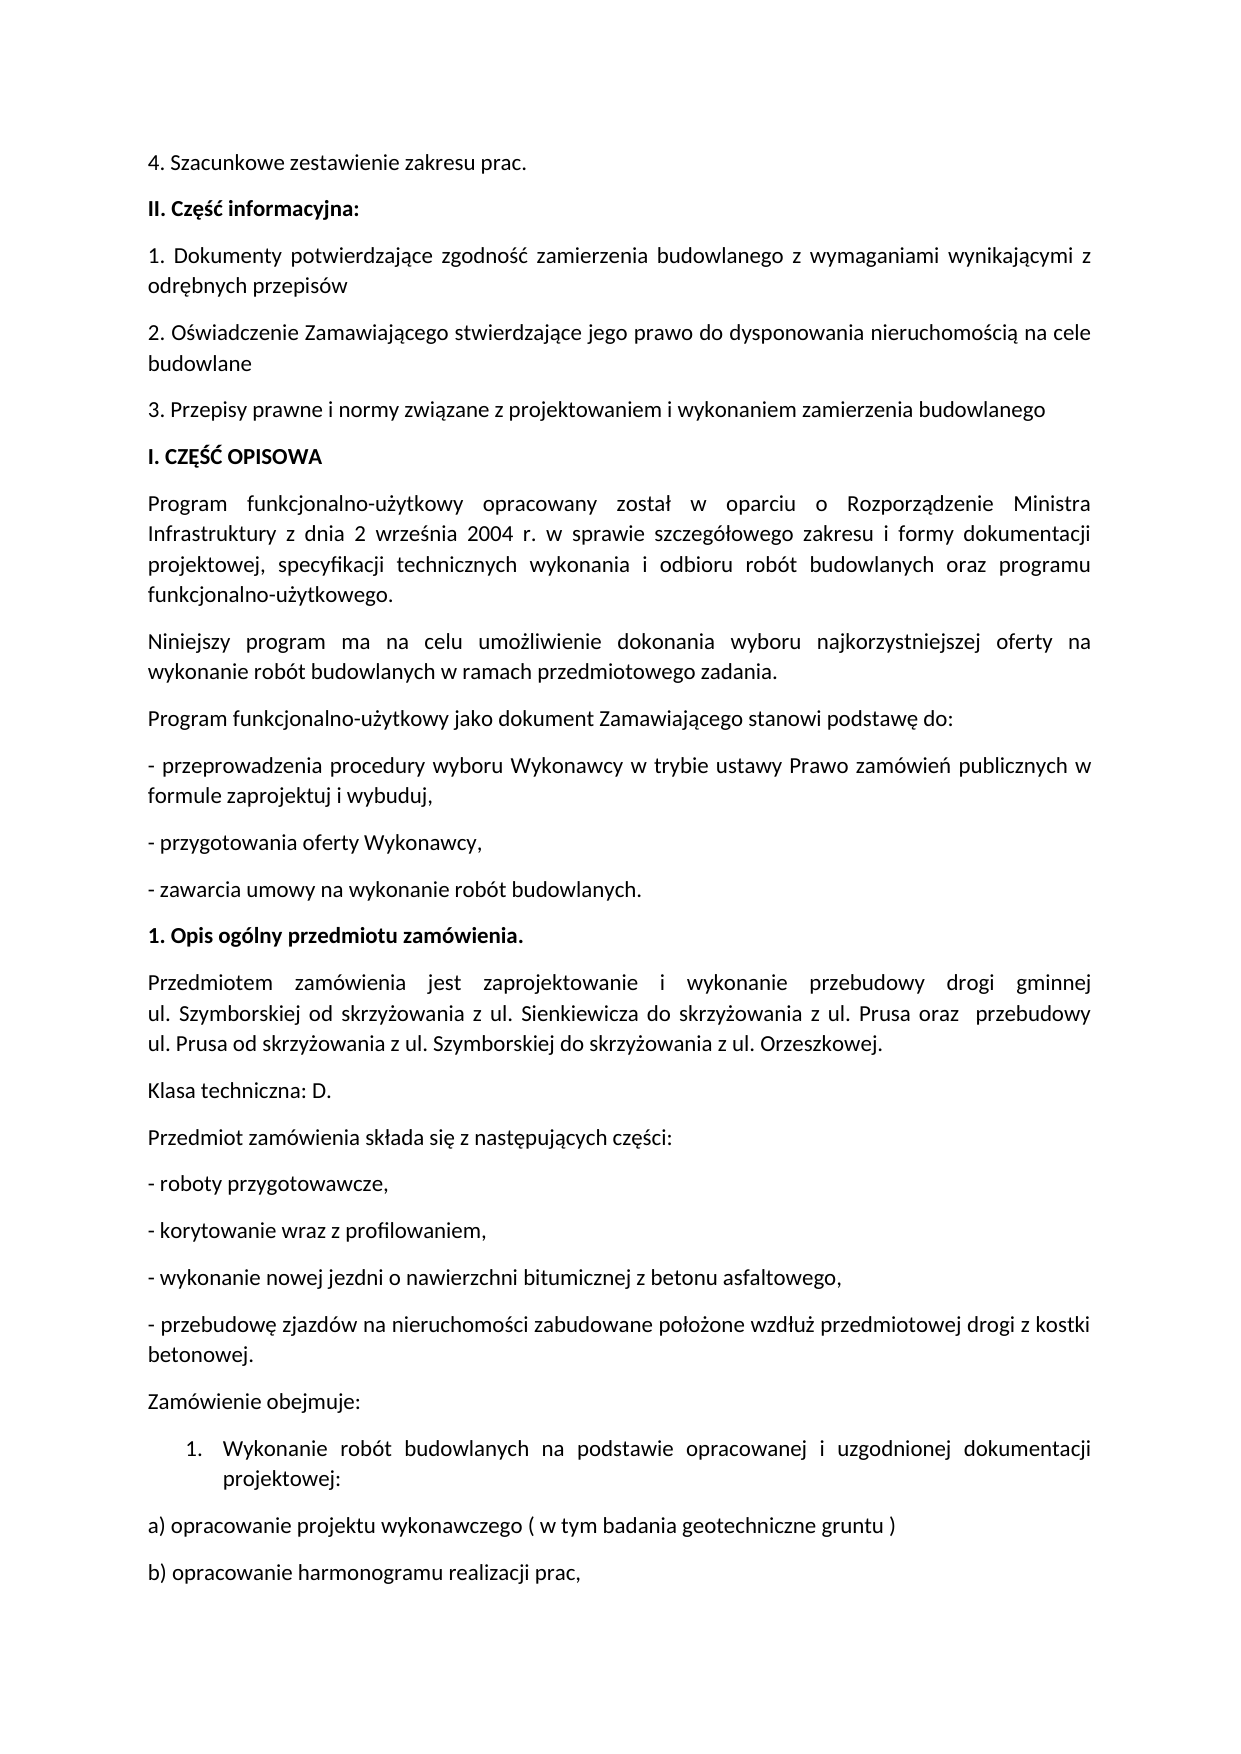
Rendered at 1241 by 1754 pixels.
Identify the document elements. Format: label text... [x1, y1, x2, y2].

list Wykonanie robót budowlanych na podstawie opracowanej i uzgodnionej dokumentacji projektowej: [185, 1434, 1093, 1492]
text 1. Opis ogólny przedmiotu zamówienia. [148, 922, 1093, 949]
text Klasa techniczna: D. [148, 1076, 1093, 1104]
text I. CZĘŚĆ OPISOWA [148, 442, 1093, 470]
text 2. Oświadczenie Zamawiającego stwierdzające jego prawo do dysponowania nieruchomością na cele budowlane [148, 318, 1093, 377]
text - wykonanie nowej jezdni o nawierzchni bitumicznej z betonu asfaltowego, [148, 1263, 1093, 1291]
text Przedmiotem zamówienia jest zaprojektowanie i wykonanie przebudowy drogi gminnej ul. Szymborskiej od skrzyżowania z ul. Sienkiewicza do skrzyżowania z ul. Prusa oraz przebudowy ul. Prusa od skrzyżowania z ul. Szymborskiej do skrzyżowania z ul. Orzeszkowej. [148, 968, 1093, 1057]
text - zawarcia umowy na wykonanie robót budowlanych. [148, 875, 1093, 903]
text - przebudowę zjazdów na nieruchomości zabudowane położone wzdłuż przedmiotowej drogi z kostki betonowej. [148, 1310, 1093, 1368]
text - przygotowania oferty Wykonawcy, [148, 828, 1093, 856]
text Przedmiot zamówienia składa się z następujących części: [148, 1123, 1093, 1151]
text II. Część informacyjna: [148, 194, 1093, 222]
text 3. Przepisy prawne i normy związane z projektowaniem i wykonaniem zamierzenia budowlanego [148, 396, 1093, 423]
text Zamówienie obejmuje: [148, 1387, 1093, 1415]
text - przeprowadzenia procedury wyboru Wykonawcy w trybie ustawy Prawo zamówień publicznych w formule zaprojektuj i wybuduj, [148, 751, 1093, 809]
text - roboty przygotowawcze, [148, 1169, 1093, 1197]
text b) opracowanie harmonogramu realizacji prac, [148, 1558, 1093, 1586]
text a) opracowanie projektu wykonawczego ( w tym badania geotechniczne gruntu ) [148, 1511, 1093, 1539]
text Program funkcjonalno-użytkowy jako dokument Zamawiającego stanowi podstawę do: [148, 704, 1093, 732]
text Program funkcjonalno-użytkowy opracowany został w oparciu o Rozporządzenie Ministra Infrastruktury z dnia 2 września 2004 r. w sprawie szczegółowego zakresu i formy dokumentacji projektowej, specyfikacji technicznych wykonania i odbioru robót budowlanych oraz programu funkcjonalno-użytkowego. [148, 489, 1093, 608]
text 1. Dokumenty potwierdzające zgodność zamierzenia budowlanego z wymaganiami wynikającymi z odrębnych przepisów [148, 241, 1093, 299]
text Niniejszy program ma na celu umożliwienie dokonania wyboru najkorzystniejszej oferty na wykonanie robót budowlanych w ramach przedmiotowego zadania. [148, 627, 1093, 685]
text 4. Szacunkowe zestawienie zakresu prac. [148, 148, 1093, 176]
text - korytowanie wraz z profilowaniem, [148, 1216, 1093, 1244]
